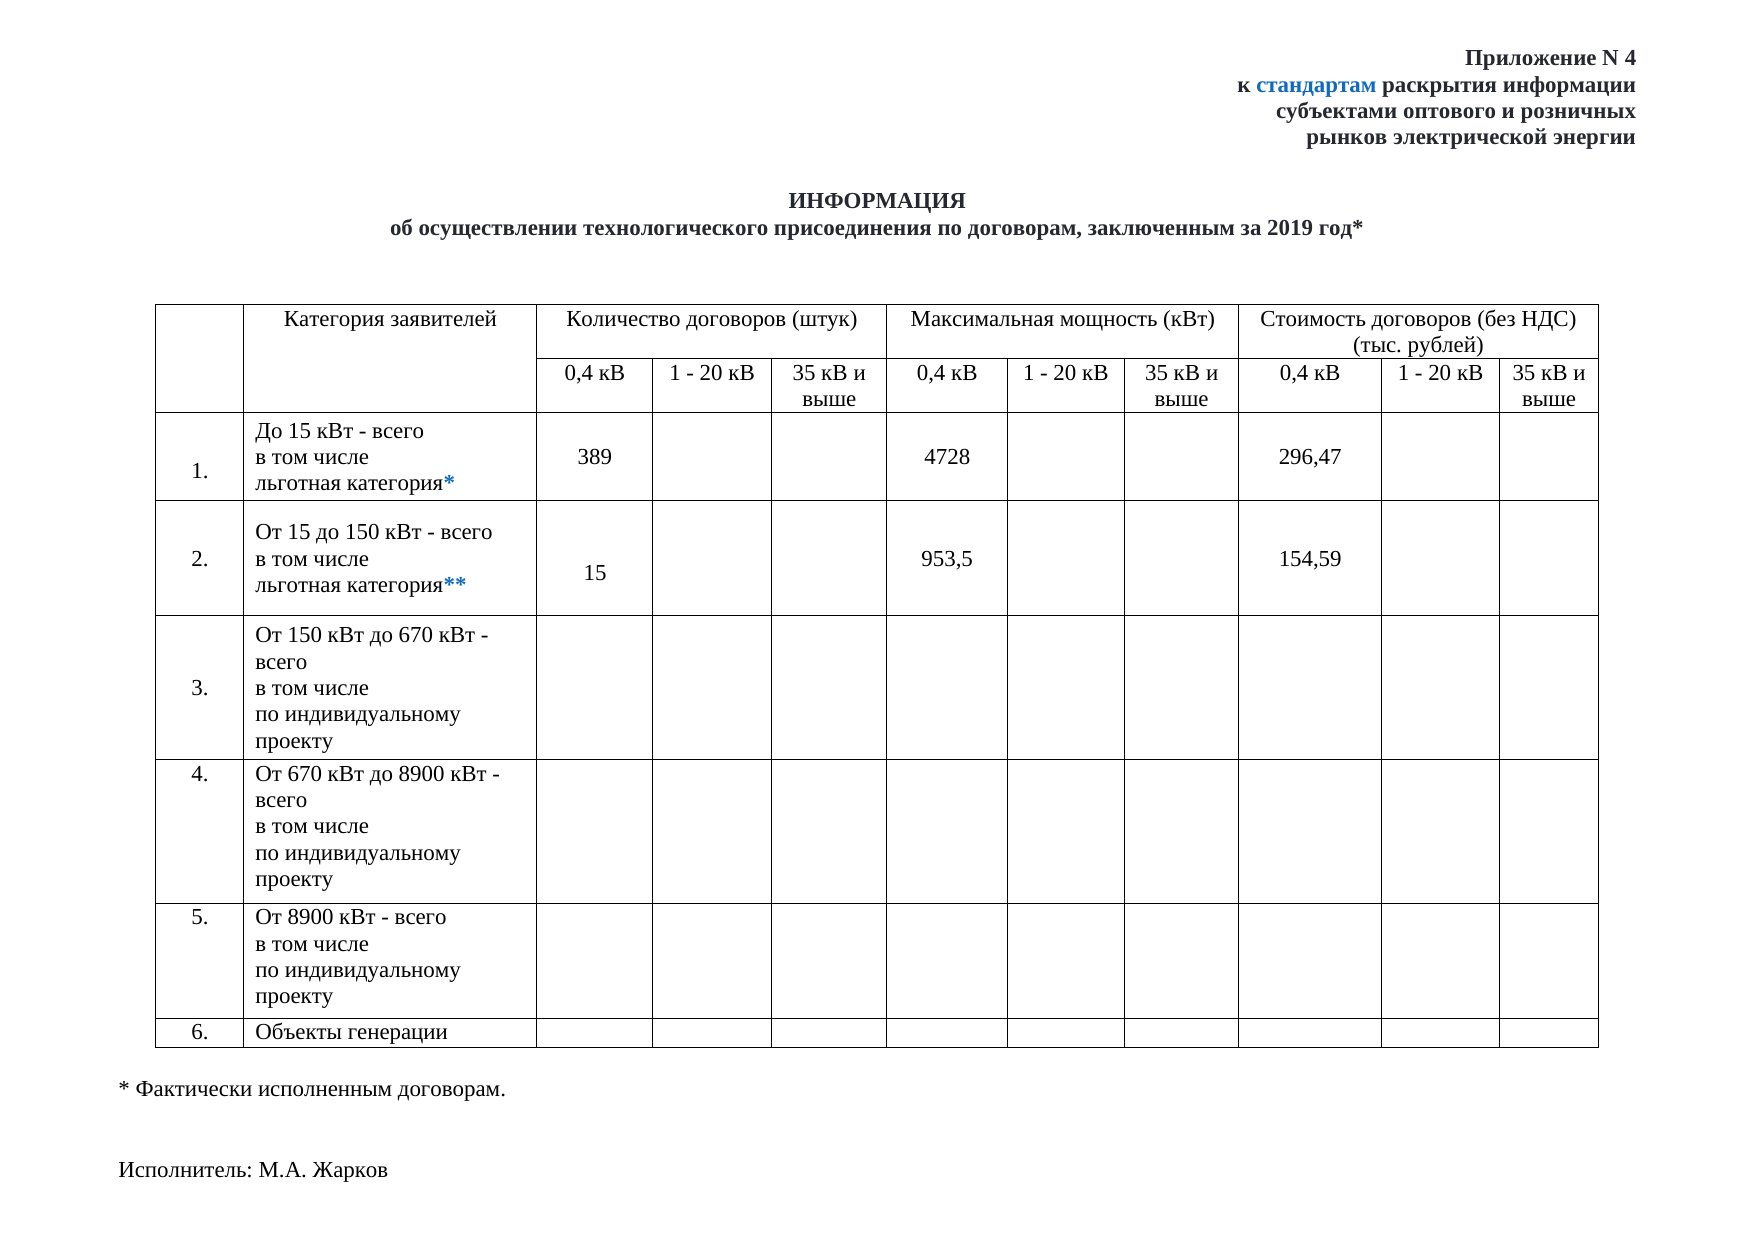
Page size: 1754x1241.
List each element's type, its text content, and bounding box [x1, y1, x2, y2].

table_cell От 670 кВт до 8900 кВт - всего в том числе по индивидуальному проекту [244, 760, 536, 902]
table_cell [1500, 904, 1598, 1017]
table_cell 1 - 20 кВ [1382, 359, 1499, 412]
table_cell [772, 904, 886, 1017]
table_cell 15 [537, 501, 652, 615]
table_cell [1008, 616, 1124, 759]
table_cell 35 кВ и выше [1125, 359, 1238, 412]
table_cell [1239, 904, 1381, 1017]
text * Фактически исполненным договорам. [118, 1074, 1636, 1101]
table_cell [887, 1019, 1007, 1047]
table_cell 296,47 [1239, 413, 1381, 500]
table_cell [1382, 904, 1499, 1017]
table_cell [1125, 616, 1238, 759]
table_cell [887, 904, 1007, 1017]
table_cell От 150 кВт до 670 кВт - всего в том числе по индивидуальному проекту [244, 616, 536, 759]
table_header Категория заявителей [244, 305, 536, 412]
table_cell [1125, 501, 1238, 615]
table_cell [653, 1019, 771, 1047]
table_header [156, 305, 243, 412]
table_cell 3. [156, 616, 243, 759]
table_cell [537, 904, 652, 1017]
table_cell [887, 616, 1007, 759]
text Приложение N 4 к стандартам раскрытия информации субъектами оптового и розничных рынков электрической энергии [118, 44, 1636, 150]
table_cell [537, 616, 652, 759]
table_cell [653, 616, 771, 759]
table_cell 1. [156, 413, 243, 500]
table_cell До 15 кВт - всего в том числе льготная категория* [244, 413, 536, 500]
table_cell 0,4 кВ [537, 359, 652, 412]
table_cell [1008, 760, 1124, 902]
table_cell 154,59 [1239, 501, 1381, 615]
table_cell 1 - 20 кВ [1008, 359, 1124, 412]
table_cell 2. [156, 501, 243, 615]
table_cell [1239, 616, 1381, 759]
table_cell [887, 760, 1007, 902]
table_cell 389 [537, 413, 652, 500]
table_cell [1008, 904, 1124, 1017]
table_cell [1008, 413, 1124, 500]
table_cell [653, 413, 771, 500]
table_cell [1239, 760, 1381, 902]
table_cell [1382, 616, 1499, 759]
table_cell [537, 1019, 652, 1047]
table_cell [653, 501, 771, 615]
table_cell [1500, 616, 1598, 759]
table_cell 35 кВ и выше [1500, 359, 1598, 412]
table_cell 5. [156, 904, 243, 1017]
table_cell [1239, 1019, 1381, 1047]
table_cell [1382, 501, 1499, 615]
table_header Стоимость договоров (без НДС) (тыс. рублей) [1239, 305, 1598, 358]
table_cell 4. [156, 760, 243, 902]
table_cell 0,4 кВ [887, 359, 1007, 412]
table_cell 0,4 кВ [1239, 359, 1381, 412]
subtitle ИНФОРМАЦИЯ об осуществлении технологического присоединения по договорам, заключенным за 2019 год* [118, 187, 1636, 240]
table_cell [772, 413, 886, 500]
table_cell [1500, 413, 1598, 500]
table_cell [1125, 413, 1238, 500]
table_header Количество договоров (штук) [537, 305, 886, 358]
table_cell [653, 904, 771, 1017]
table_cell [1008, 501, 1124, 615]
table_cell [1382, 413, 1499, 500]
table_cell [772, 760, 886, 902]
table_cell [772, 616, 886, 759]
table_cell [1125, 760, 1238, 902]
text Исполнитель: М.А. Жарков [118, 1156, 1636, 1182]
table_cell [1125, 904, 1238, 1017]
table_cell [1500, 1019, 1598, 1047]
table_cell [1382, 1019, 1499, 1047]
table_cell [537, 760, 652, 902]
table_header Максимальная мощность (кВт) [887, 305, 1238, 358]
table_cell 953,5 [887, 501, 1007, 615]
table_cell [1382, 760, 1499, 902]
table_cell [653, 760, 771, 902]
table_cell 1 - 20 кВ [653, 359, 771, 412]
table_cell [1125, 1019, 1238, 1047]
table_cell 35 кВ и выше [772, 359, 886, 412]
table_cell От 15 до 150 кВт - всего в том числе льготная категория** [244, 501, 536, 615]
table_cell Объекты генерации [244, 1019, 536, 1047]
table_cell [1500, 760, 1598, 902]
table_cell [1500, 501, 1598, 615]
table_cell [1008, 1019, 1124, 1047]
table_cell [772, 501, 886, 615]
table_cell 4728 [887, 413, 1007, 500]
table_cell [772, 1019, 886, 1047]
table_cell От 8900 кВт - всего в том числе по индивидуальному проекту [244, 904, 536, 1017]
table_cell 6. [156, 1019, 243, 1047]
